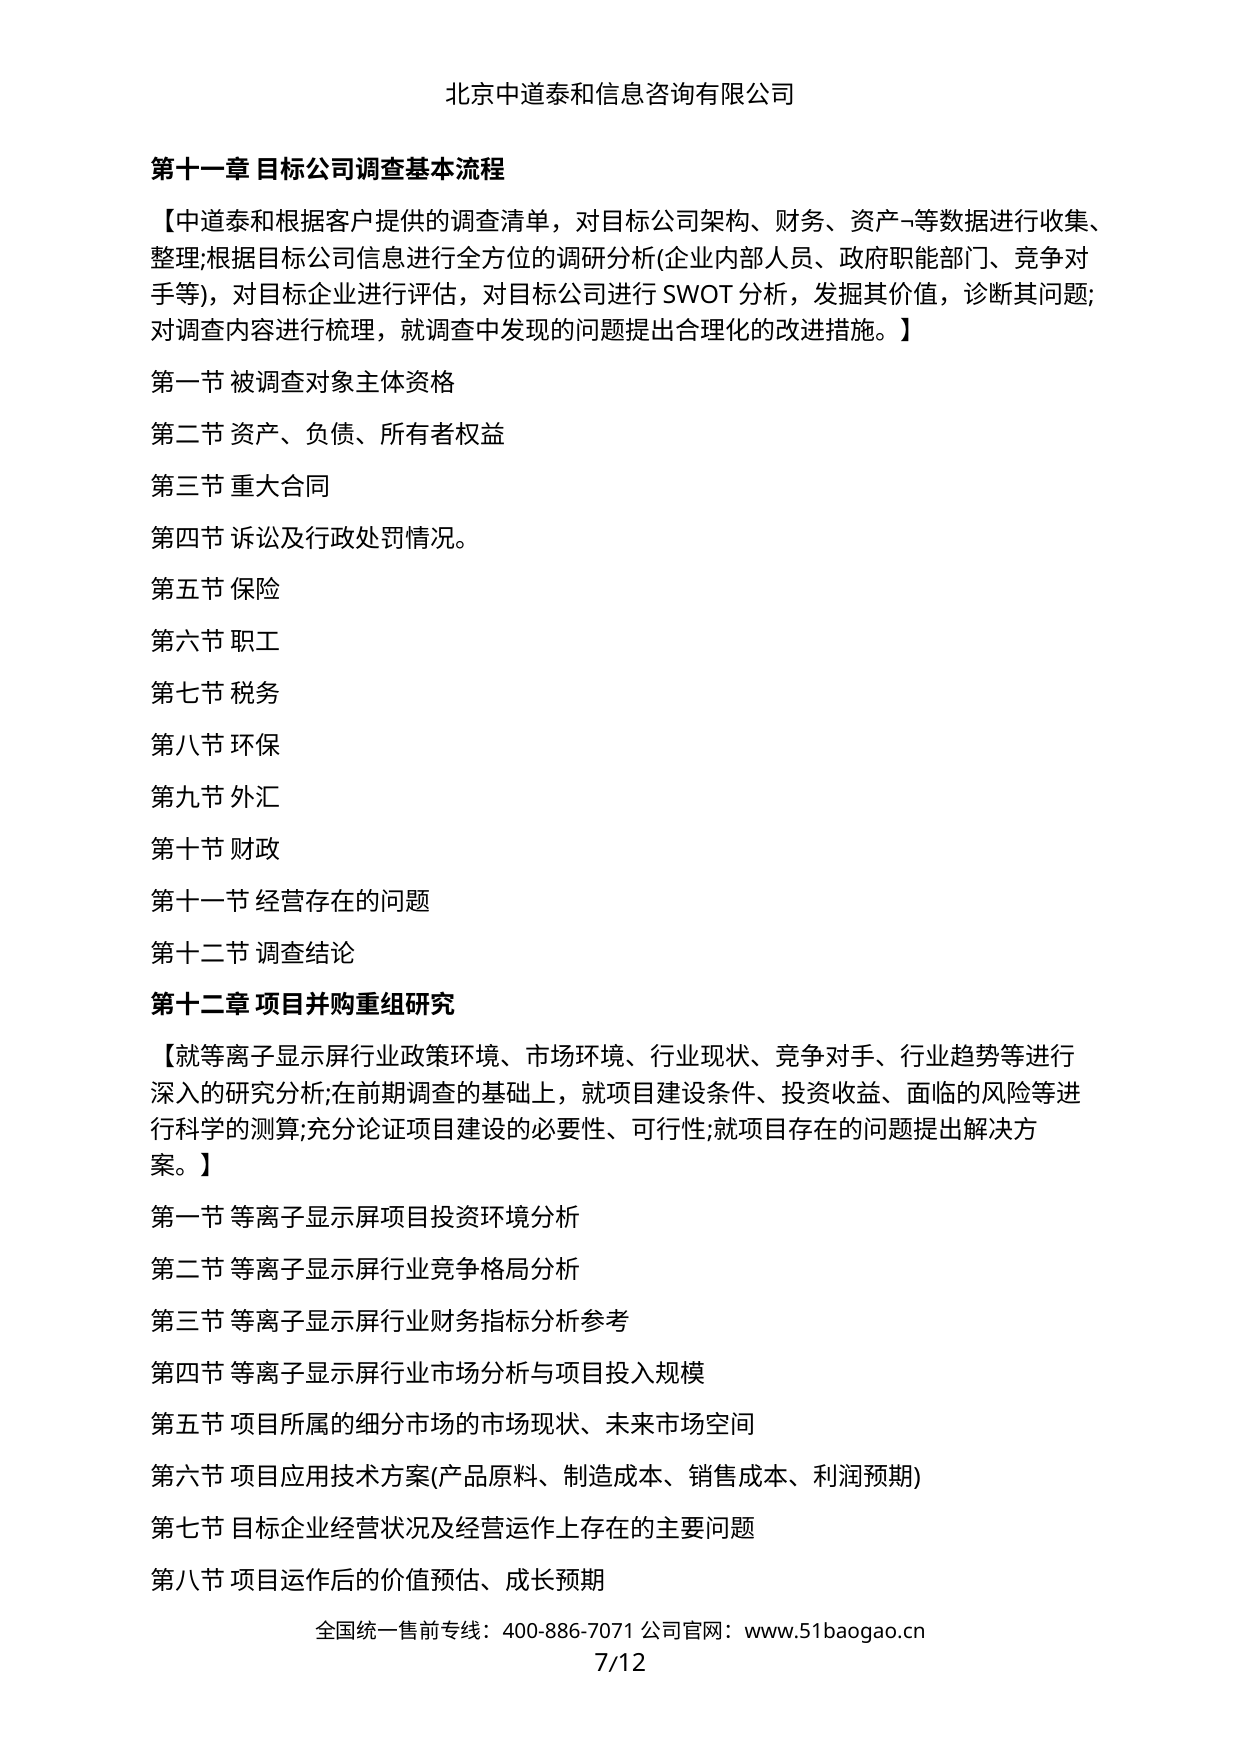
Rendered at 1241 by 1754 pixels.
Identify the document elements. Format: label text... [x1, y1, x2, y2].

text 第八节 项目运作后的价值预估、成长预期 [150, 1561, 1090, 1597]
text 第十一章 目标公司调查基本流程 [150, 150, 1090, 186]
text 第一节 等离子显示屏项目投资环境分析 [150, 1197, 1090, 1234]
text 第八节 环保 [150, 726, 1090, 762]
text 第十一节 经营存在的问题 [150, 881, 1090, 917]
text 第九节 外汇 [150, 777, 1090, 814]
text 第一节 被调查对象主体资格 [150, 362, 1090, 399]
text 第二节 资产、负债、所有者权益 [150, 414, 1090, 451]
text 第七节 目标企业经营状况及经营运作上存在的主要问题 [150, 1509, 1090, 1545]
text 第二节 等离子显示屏行业竞争格局分析 [150, 1249, 1090, 1286]
text 【就等离子显示屏行业政策环境、市场环境、行业现状、竞争对手、行业趋势等进行深入的研究分析;在前期调查的基础上，就项目建设条件、投资收益、面临的风险等进行科学的测算;充分论证项目建设的必要性、可行性;就项目存在的问题提出解决方案。】 [150, 1037, 1090, 1182]
text 第六节 项目应用技术方案(产品原料、制造成本、销售成本、利润预期) [150, 1457, 1090, 1493]
text 第十二节 调查结论 [150, 933, 1090, 969]
text 第七节 税务 [150, 674, 1090, 710]
text 第十二章 项目并购重组研究 [150, 985, 1090, 1021]
text 第十节 财政 [150, 829, 1090, 866]
text 第五节 项目所属的细分市场的市场现状、未来市场空间 [150, 1405, 1090, 1441]
text 第六节 职工 [150, 622, 1090, 658]
text 第四节 等离子显示屏行业市场分析与项目投入规模 [150, 1353, 1090, 1389]
text 第四节 诉讼及行政处罚情况。 [150, 518, 1090, 554]
text 第五节 保险 [150, 570, 1090, 606]
text 【中道泰和根据客户提供的调查清单，对目标公司架构、财务、资产¬等数据进行收集、整理;根据目标公司信息进行全方位的调研分析(企业内部人员、政府职能部门、竞争对手等)，对目标企业进行评估，对目标公司进行SWOT分析，发掘其价值，诊断其问题;对调查内容进行梳理，就调查中发现的问题提出合理化的改进措施。】 [150, 202, 1090, 347]
text 第三节 等离子显示屏行业财务指标分析参考 [150, 1301, 1090, 1337]
text 第三节 重大合同 [150, 466, 1090, 502]
